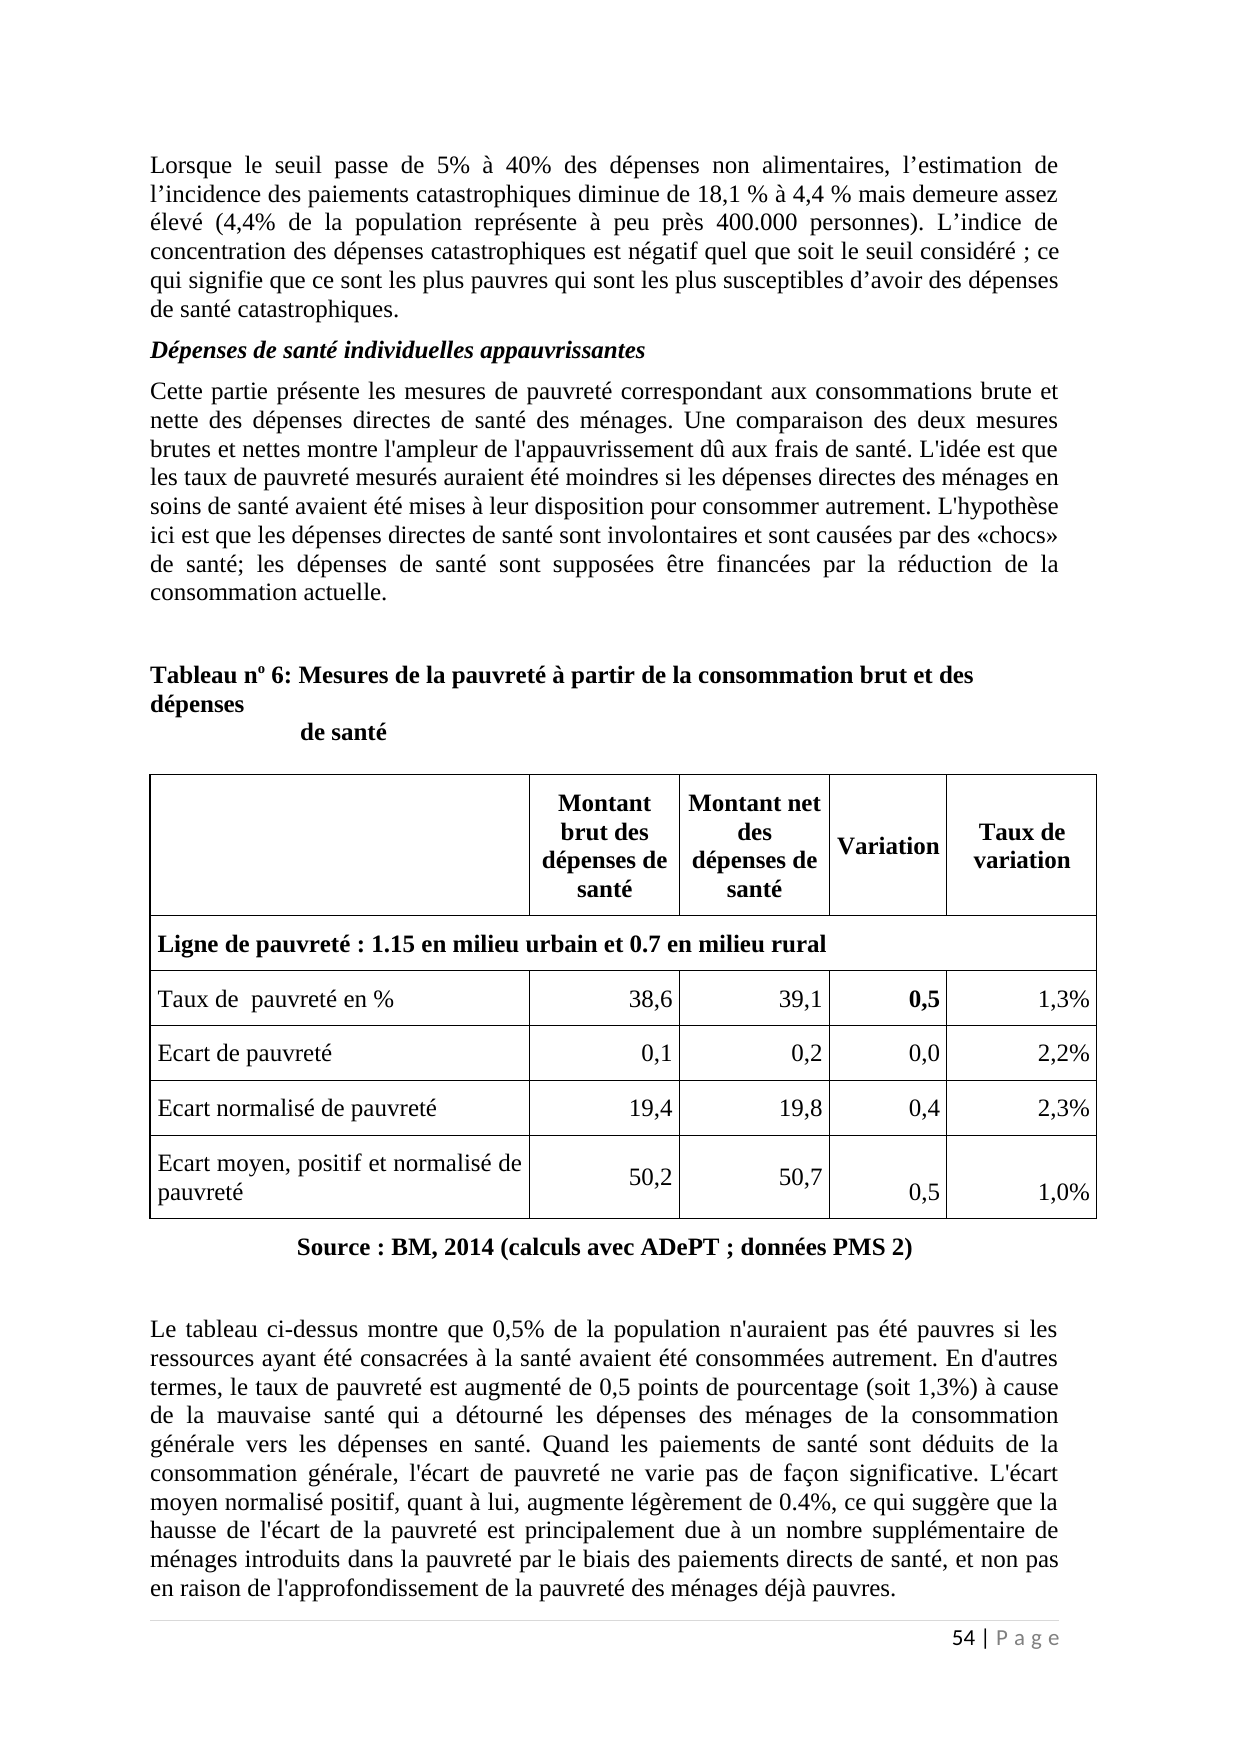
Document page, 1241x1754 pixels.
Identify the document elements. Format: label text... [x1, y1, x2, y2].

table_cell 50,2 [530, 1136, 679, 1218]
table_header Variation [830, 775, 946, 915]
table_cell 19,4 [530, 1081, 679, 1134]
table_cell Taux de pauvreté en % [151, 971, 529, 1025]
text de santé [150, 717, 1059, 746]
table_header Taux de variation [947, 775, 1096, 915]
table_cell 1,0% [947, 1136, 1096, 1218]
table_cell Ecart moyen, positif et normalisé de pauvreté [151, 1136, 529, 1218]
text Le tableau ci-dessus montre que 0,5% de la population n'auraient pas été pauvres si les ressources ayant été consacrées à la santé avaient été consommées autrement. En d'autres termes, le taux de pauvreté est augmenté de 0,5 points de pourcentage (soit 1,3%) à cause de la mauvaise santé qui a détourné les dépenses des ménages de la consommation générale vers les dépenses en santé. Quand les paiements de santé sont déduits de la consommation générale, l'écart de pauvreté ne varie pas de façon significative. L'écart moyen normalisé positif, quant à lui, augmente légèrement de 0.4%, ce qui suggère que la hausse de l'écart de la pauvreté est principalement due à un nombre supplémentaire de ménages introduits dans la pauvreté par le biais des paiements directs de santé, et non pas en raison de l'approfondissement de la pauvreté des ménages déjà pauvres. [150, 1314, 1059, 1602]
table_header Montant brut des dépenses de santé [530, 775, 679, 915]
table_cell 0,5 [830, 1136, 946, 1218]
table_header Montant net des dépenses de santé [680, 775, 829, 915]
table_cell 50,7 [680, 1136, 829, 1218]
text Lorsque le seuil passe de 5% à 40% des dépenses non alimentaires, l’estimation de l’incidence des paiements catastrophiques diminue de 18,1 % à 4,4 % mais demeure assez élevé (4,4% de la population représente à peu près 400.000 personnes). L’indice de concentration des dépenses catastrophiques est négatif quel que soit le seuil considéré ; ce qui signifie que ce sont les plus pauvres qui sont les plus susceptibles d’avoir des dépenses de santé catastrophiques. [150, 150, 1059, 322]
table_cell 38,6 [530, 971, 679, 1025]
table_cell 0,2 [680, 1026, 829, 1080]
text Tableau no 6: Mesures de la pauvreté à partir de la consommation brut et des dépenses [150, 660, 1059, 717]
table_cell 2,2% [947, 1026, 1096, 1080]
table_cell Ligne de pauvreté : 1.15 en milieu urbain et 0.7 en milieu rural [151, 916, 1096, 970]
table_cell 0,4 [830, 1081, 946, 1134]
text Dépenses de santé individuelles appauvrissantes [150, 335, 1059, 364]
table_cell Ecart normalisé de pauvreté [151, 1081, 529, 1134]
table_cell 0,0 [830, 1026, 946, 1080]
text Cette partie présente les mesures de pauvreté correspondant aux consommations brute et nette des dépenses directes de santé des ménages. Une comparaison des deux mesures brutes et nettes montre l'ampleur de l'appauvrissement dû aux frais de santé. L'idée est que les taux de pauvreté mesurés auraient été moindres si les dépenses directes des ménages en soins de santé avaient été mises à leur disposition pour consommer autrement. L'hypothèse ici est que les dépenses directes de santé sont involontaires et sont causées par des «chocs» de santé; les dépenses de santé sont supposées être financées par la réduction de la consommation actuelle. [150, 376, 1059, 606]
table_cell 2,3% [947, 1081, 1096, 1134]
text Source : BM, 2014 (calculs avec ADePT ; données PMS 2) [150, 1232, 1059, 1260]
table_cell 1,3% [947, 971, 1096, 1025]
table_header [151, 775, 529, 915]
table_cell 19,8 [680, 1081, 829, 1134]
table_cell 0,1 [530, 1026, 679, 1080]
table_cell 39,1 [680, 971, 829, 1025]
table_cell Ecart de pauvreté [151, 1026, 529, 1080]
table_cell 0,5 [830, 971, 946, 1025]
